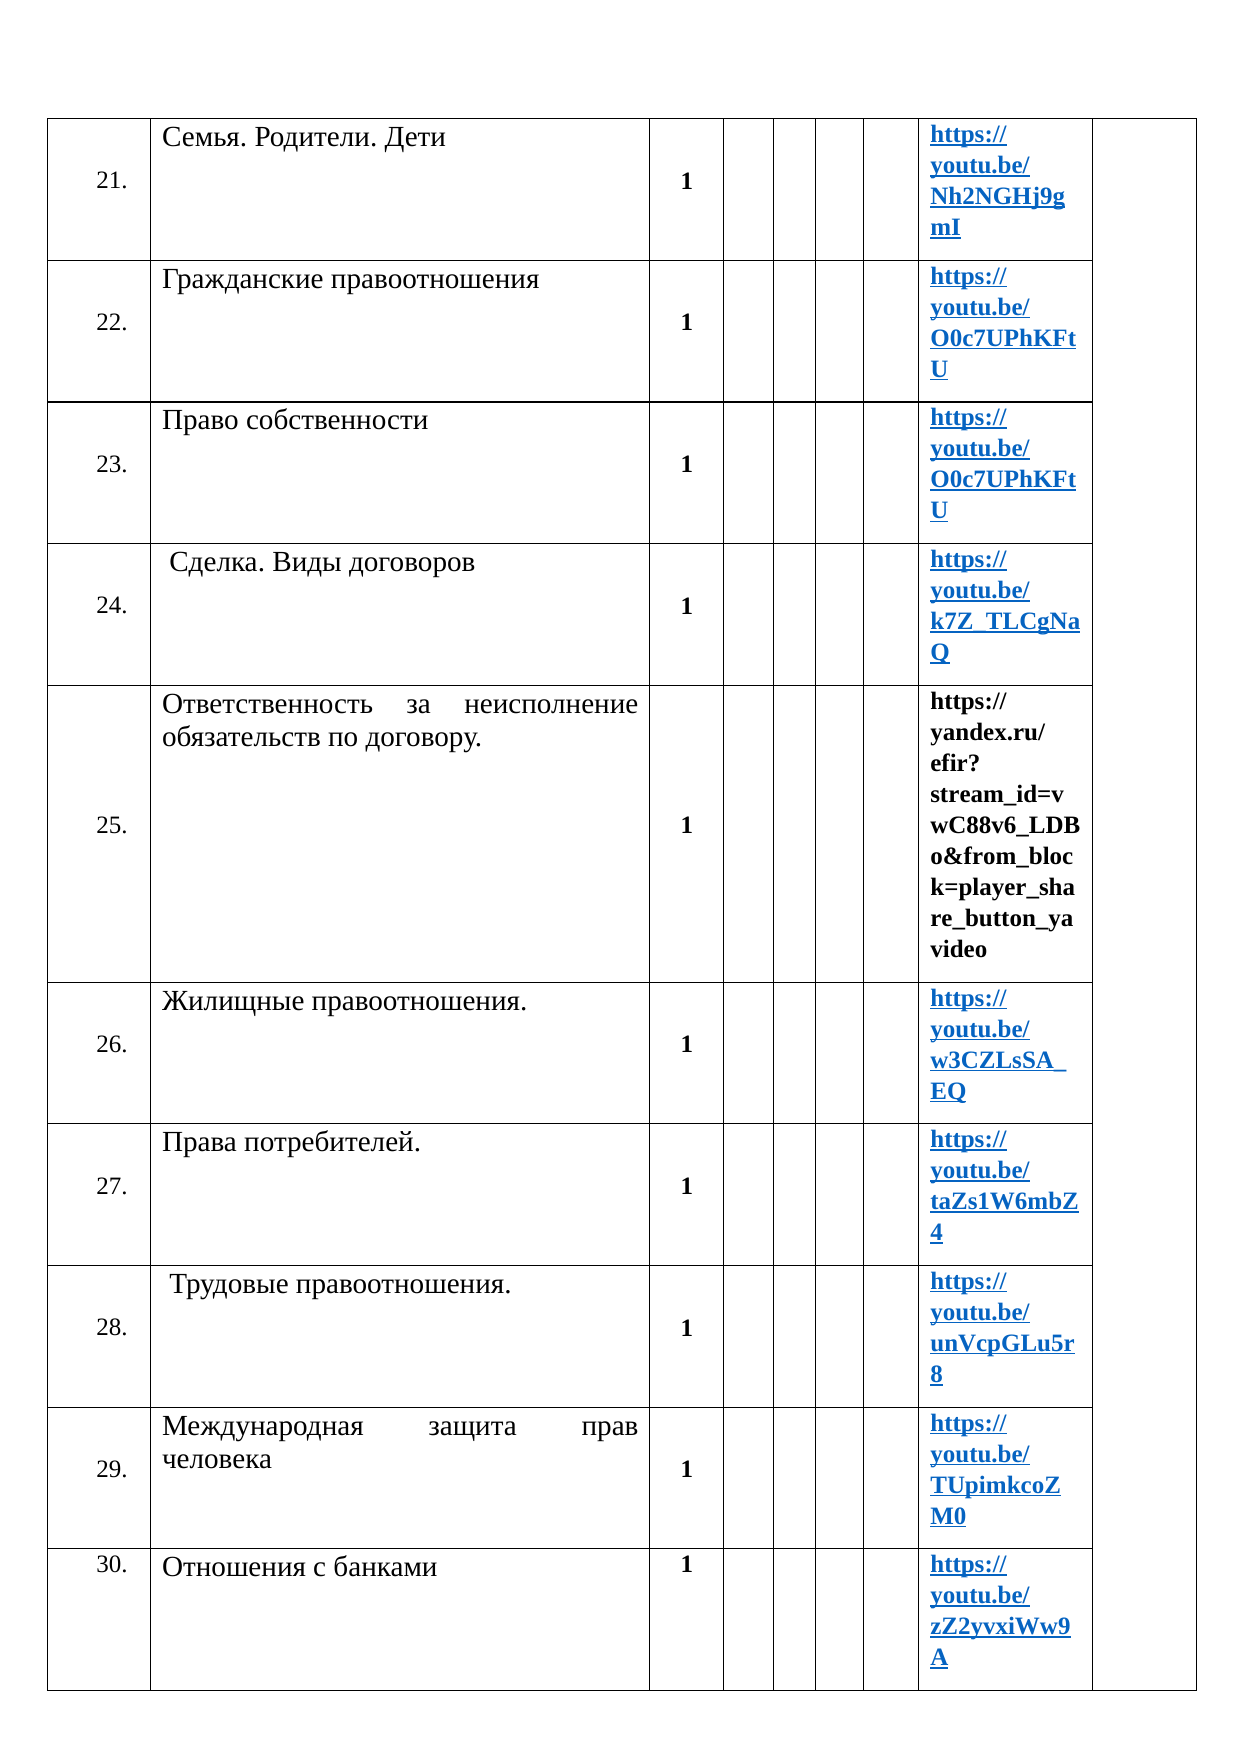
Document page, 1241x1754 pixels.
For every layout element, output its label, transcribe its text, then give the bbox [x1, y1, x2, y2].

table_cell [724, 1124, 773, 1265]
table_cell https://youtu.be/unVcpGLu5r8 [919, 1266, 1092, 1407]
table_cell [774, 1408, 815, 1548]
table_cell https://yandex.ru/efir?stream_id=vwC88v6_LDBo&from_block=player_share_button_yavideo [919, 686, 1092, 982]
table_cell [48, 261, 150, 401]
table_cell [816, 119, 863, 260]
table_cell Трудовые правоотношения. [151, 1266, 649, 1407]
table_cell [816, 544, 863, 685]
table_cell [774, 119, 815, 260]
table_cell Ответственность за неисполнение обязательств по договору. [151, 686, 649, 982]
table_cell [48, 983, 150, 1123]
table_cell 1 [650, 1549, 723, 1690]
table_cell Сделка. Виды договоров [151, 544, 649, 685]
table_cell 1 [650, 1266, 723, 1407]
table_cell Гражданские правоотношения [151, 261, 649, 401]
table_cell https://youtu.be/taZs1W6mbZ4 [919, 1124, 1092, 1265]
table_cell https://youtu.be/k7Z_TLCgNaQ [919, 544, 1092, 685]
table_cell 1 [650, 261, 723, 401]
table_cell [48, 1266, 150, 1407]
table_cell [816, 261, 863, 401]
table_cell [724, 1549, 773, 1690]
table_cell [816, 1124, 863, 1265]
table_cell [724, 983, 773, 1123]
table_cell [774, 544, 815, 685]
table_cell 1 [650, 119, 723, 260]
table_cell [774, 1124, 815, 1265]
table_cell [724, 686, 773, 982]
table_cell 1 [650, 403, 723, 543]
table_cell [774, 1549, 815, 1690]
table_cell [774, 983, 815, 1123]
table_cell [774, 403, 815, 543]
table_cell [816, 983, 863, 1123]
table_cell https://youtu.be/O0c7UPhKFtU [919, 403, 1092, 543]
table_cell https://youtu.be/O0c7UPhKFtU [919, 261, 1092, 401]
table_cell Жилищные правоотношения. [151, 983, 649, 1123]
table_cell 1 [650, 686, 723, 982]
table_cell 1 [650, 1124, 723, 1265]
table_cell [864, 261, 918, 401]
table_cell Право собственности [151, 403, 649, 543]
table_cell [816, 686, 863, 982]
table_cell 1 [650, 983, 723, 1123]
table_cell [724, 544, 773, 685]
table_cell [816, 403, 863, 543]
table_cell Отношения с банками [151, 1549, 649, 1690]
table_cell https://youtu.be/TUpimkcoZM0 [919, 1408, 1092, 1548]
table_cell [48, 119, 150, 260]
table_cell [816, 1549, 863, 1690]
table_cell [864, 1124, 918, 1265]
table_cell Международная защита прав человека [151, 1408, 649, 1548]
table_cell Права потребителей. [151, 1124, 649, 1265]
table_cell [864, 1408, 918, 1548]
table_cell [864, 119, 918, 260]
table_cell [816, 1408, 863, 1548]
table_cell [48, 544, 150, 685]
table_cell 1 [650, 544, 723, 685]
table_cell [48, 686, 150, 982]
table_cell https://youtu.be/zZ2yvxiWw9A [919, 1549, 1092, 1690]
table_cell [724, 1408, 773, 1548]
table_cell [48, 1549, 150, 1690]
table_cell https://youtu.be/w3CZLsSA_EQ [919, 983, 1092, 1123]
table_cell [864, 544, 918, 685]
table_cell [864, 1549, 918, 1690]
table_cell https://youtu.be/Nh2NGHj9gmI [919, 119, 1092, 260]
table_cell [48, 1408, 150, 1548]
table_cell [48, 1124, 150, 1265]
table_cell [816, 1266, 863, 1407]
table_cell [48, 403, 150, 543]
table_cell Семья. Родители. Дети [151, 119, 649, 260]
table_cell [774, 686, 815, 982]
table_cell [864, 983, 918, 1123]
table_cell 1 [650, 1408, 723, 1548]
table_cell [864, 1266, 918, 1407]
table_cell [864, 403, 918, 543]
table_cell [864, 686, 918, 982]
table_cell [724, 403, 773, 543]
table_cell [724, 261, 773, 401]
table_cell [724, 119, 773, 260]
table_cell [774, 261, 815, 401]
table_cell [774, 1266, 815, 1407]
table_cell [724, 1266, 773, 1407]
